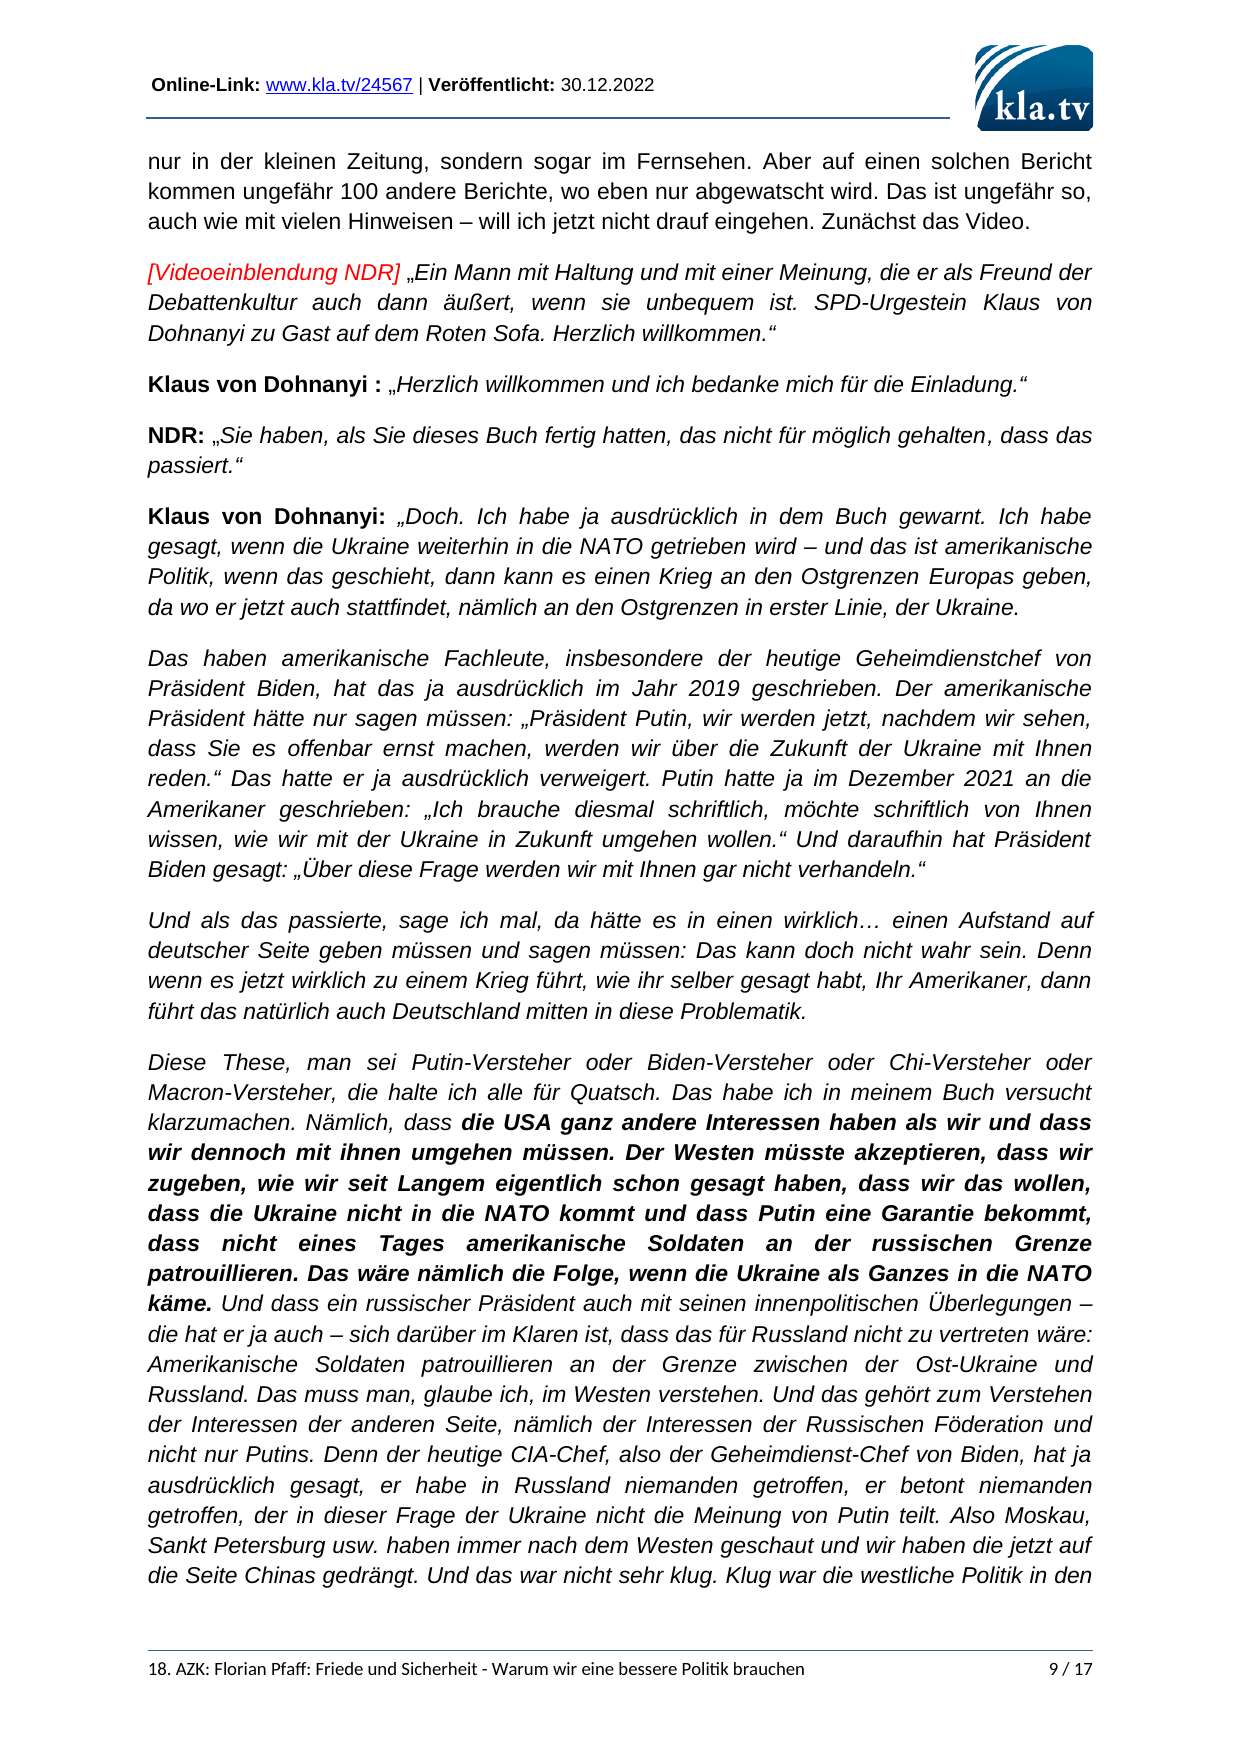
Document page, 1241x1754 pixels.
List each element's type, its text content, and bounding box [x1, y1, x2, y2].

text Und als das passierte, sage ich mal, da hätte es in einen wirklich… einen Aufstand auf deutscher Seite geben müssen und sagen müssen: Das kann doch nicht wahr sein. Denn wenn es jetzt wirklich zu einem Krieg führt, wie ihr selber gesagt habt, Ihr Amerikaner, dann führt das natürlich auch Deutschland mitten in diese Problematik. [148, 907, 1093, 1024]
text Klaus von Dohnanyi : „Herzlich willkommen und ich bedanke mich für die Einladung.“ [148, 371, 1093, 397]
text Klaus von Dohnanyi: „Doch. Ich habe ja ausdrücklich in dem Buch gewarnt. Ich habe gesagt, wenn die Ukraine weiterhin in die NATO getrieben wird – und das ist amerikanische Politik, wenn das geschieht, dann kann es einen Krieg an den Ostgrenzen Europas geben, da wo er jetzt auch stattfindet, nämlich an den Ostgrenzen in erster Linie, der Ukraine. [148, 503, 1093, 620]
text NDR: „Sie haben, als Sie dieses Buch fertig hatten, das nicht für möglich gehalten, dass das passiert.“ [148, 422, 1093, 478]
text [Videoeinblendung NDR] „Ein Mann mit Haltung und mit einer Meinung, die er als Freund der Debattenkultur auch dann äußert, wenn sie unbequem ist. SPD-Urgestein Klaus von Dohnanyi zu Gast auf dem Roten Sofa. Herzlich willkommen.“ [148, 259, 1093, 346]
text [148, 1049, 1093, 1588]
text Das haben amerikanische Fachleute, insbesondere der heutige Geheimdienstchef von Präsident Biden, hat das ja ausdrücklich im Jahr 2019 geschrieben. Der amerikanische Präsident hätte nur sagen müssen: „Präsident Putin, wir werden jetzt, nachdem wir sehen, dass Sie es offenbar ernst machen, werden wir über die Zukunft der Ukraine mit Ihnen reden.“ Das hatte er ja ausdrücklich verweigert. Putin hatte ja im Dezember 2021 an die Amerikaner geschrieben: „Ich brauche diesmal schriftlich, möchte schriftlich von Ihnen wissen, wie wir mit der Ukraine in Zukunft umgehen wollen.“ Und daraufhin hat Präsident Biden gesagt: „Über diese Frage werden wir mit Ihnen gar nicht verhandeln.“ [148, 644, 1093, 882]
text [148, 148, 1093, 234]
